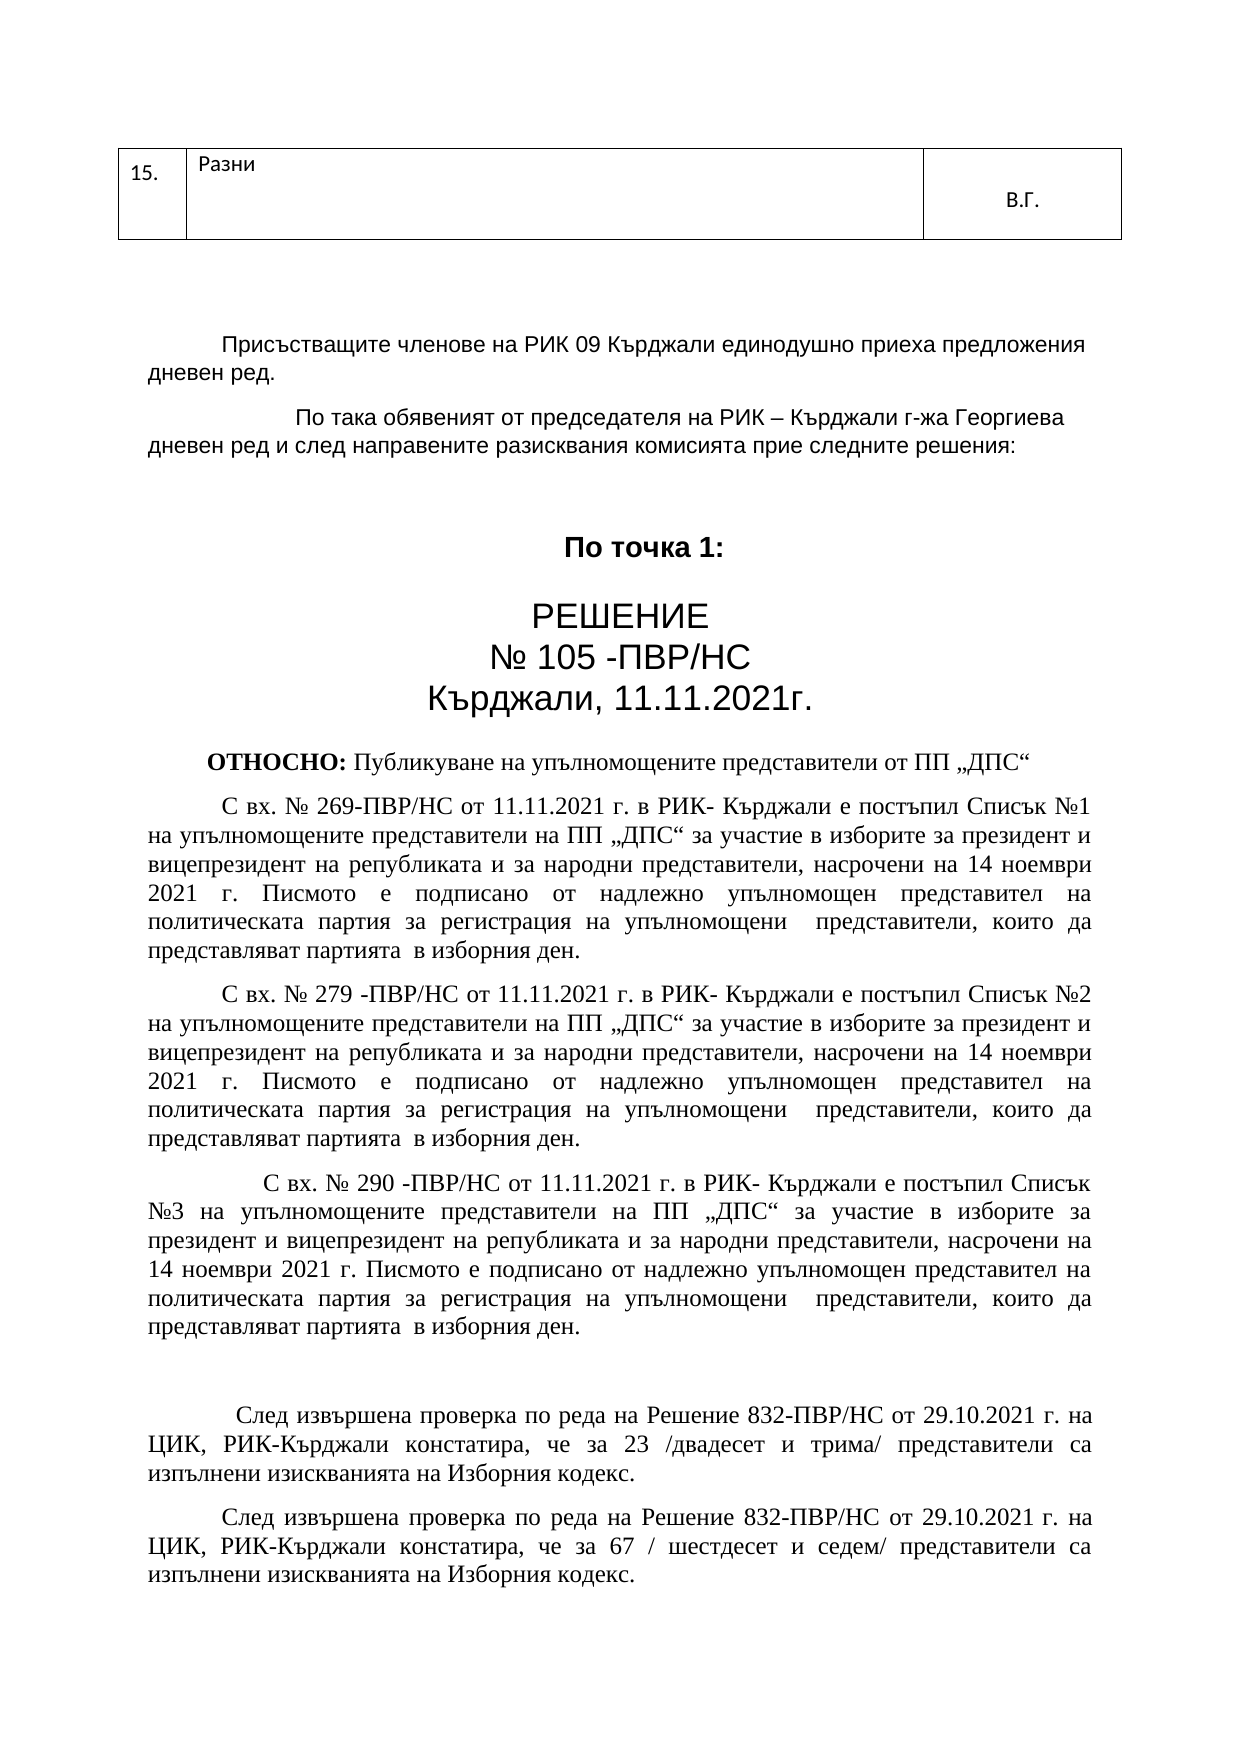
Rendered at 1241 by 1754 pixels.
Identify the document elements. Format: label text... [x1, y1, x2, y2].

text С вх. № 279 -ПВР/НС от 11.11.2021 г. в РИК- Кърджали е постъпил Списък №2 на упълномощените представители на ПП „ДПС“ за участие в изборите за президент и вицепрезидент на републиката и за народни представители, насрочени на 14 ноември 2021 г. Писмото е подписано от надлежно упълномощен представител на политическата партия за регистрация на упълномощени представители, които да представляват партията в изборния ден. [148, 979, 1093, 1152]
text По точка 1: [148, 530, 1093, 564]
text Присъстващите членове на РИК 09 Кърджали единодушно приеха предложения дневен ред. [148, 331, 1093, 385]
text С вх. № 290 -ПВР/НС от 11.11.2021 г. в РИК- Кърджали е постъпил Списък №3 на упълномощените представители на ПП „ДПС“ за участие в изборите за президент и вицепрезидент на републиката и за народни представители, насрочени на 14 ноември 2021 г. Писмото е подписано от надлежно упълномощен представител на политическата партия за регистрация на упълномощени представители, които да представляват партията в изборния ден. [148, 1168, 1093, 1340]
text По така обявеният от председателя на РИК – Кърджали г-жа Георгиева дневен ред и след направените разисквания комисията прие следните решения: [148, 404, 1093, 459]
table_cell Разни [187, 149, 923, 239]
table_cell В.Г. [924, 149, 1121, 239]
text ОТНОСНО: Публикуване на упълномощените представители от ПП „ДПС“ [148, 747, 1093, 776]
text РЕШЕНИЕ № 105 -ПВР/НС Кърджали, 11.11.2021г. [148, 596, 1093, 718]
text След извършена проверка по реда на Решение 832-ПВР/НС от 29.10.2021 г. на ЦИК, РИК-Кърджали констатира, че за 23 /двадесет и трима/ представители са изпълнени изискванията на Изборния кодекс. [148, 1400, 1093, 1486]
table_cell 15. [119, 149, 186, 239]
text След извършена проверка по реда на Решение 832-ПВР/НС от 29.10.2021 г. на ЦИК, РИК-Кърджали констатира, че за 67 / шестдесет и седем/ представители са изпълнени изискванията на Изборния кодекс. [148, 1502, 1093, 1588]
text С вх. № 269-ПВР/НС от 11.11.2021 г. в РИК- Кърджали е постъпил Списък №1 на упълномощените представители на ПП „ДПС“ за участие в изборите за президент и вицепрезидент на републиката и за народни представители, насрочени на 14 ноември 2021 г. Писмото е подписано от надлежно упълномощен представител на политическата партия за регистрация на упълномощени представители, които да представляват партията в изборния ден. [148, 791, 1093, 964]
